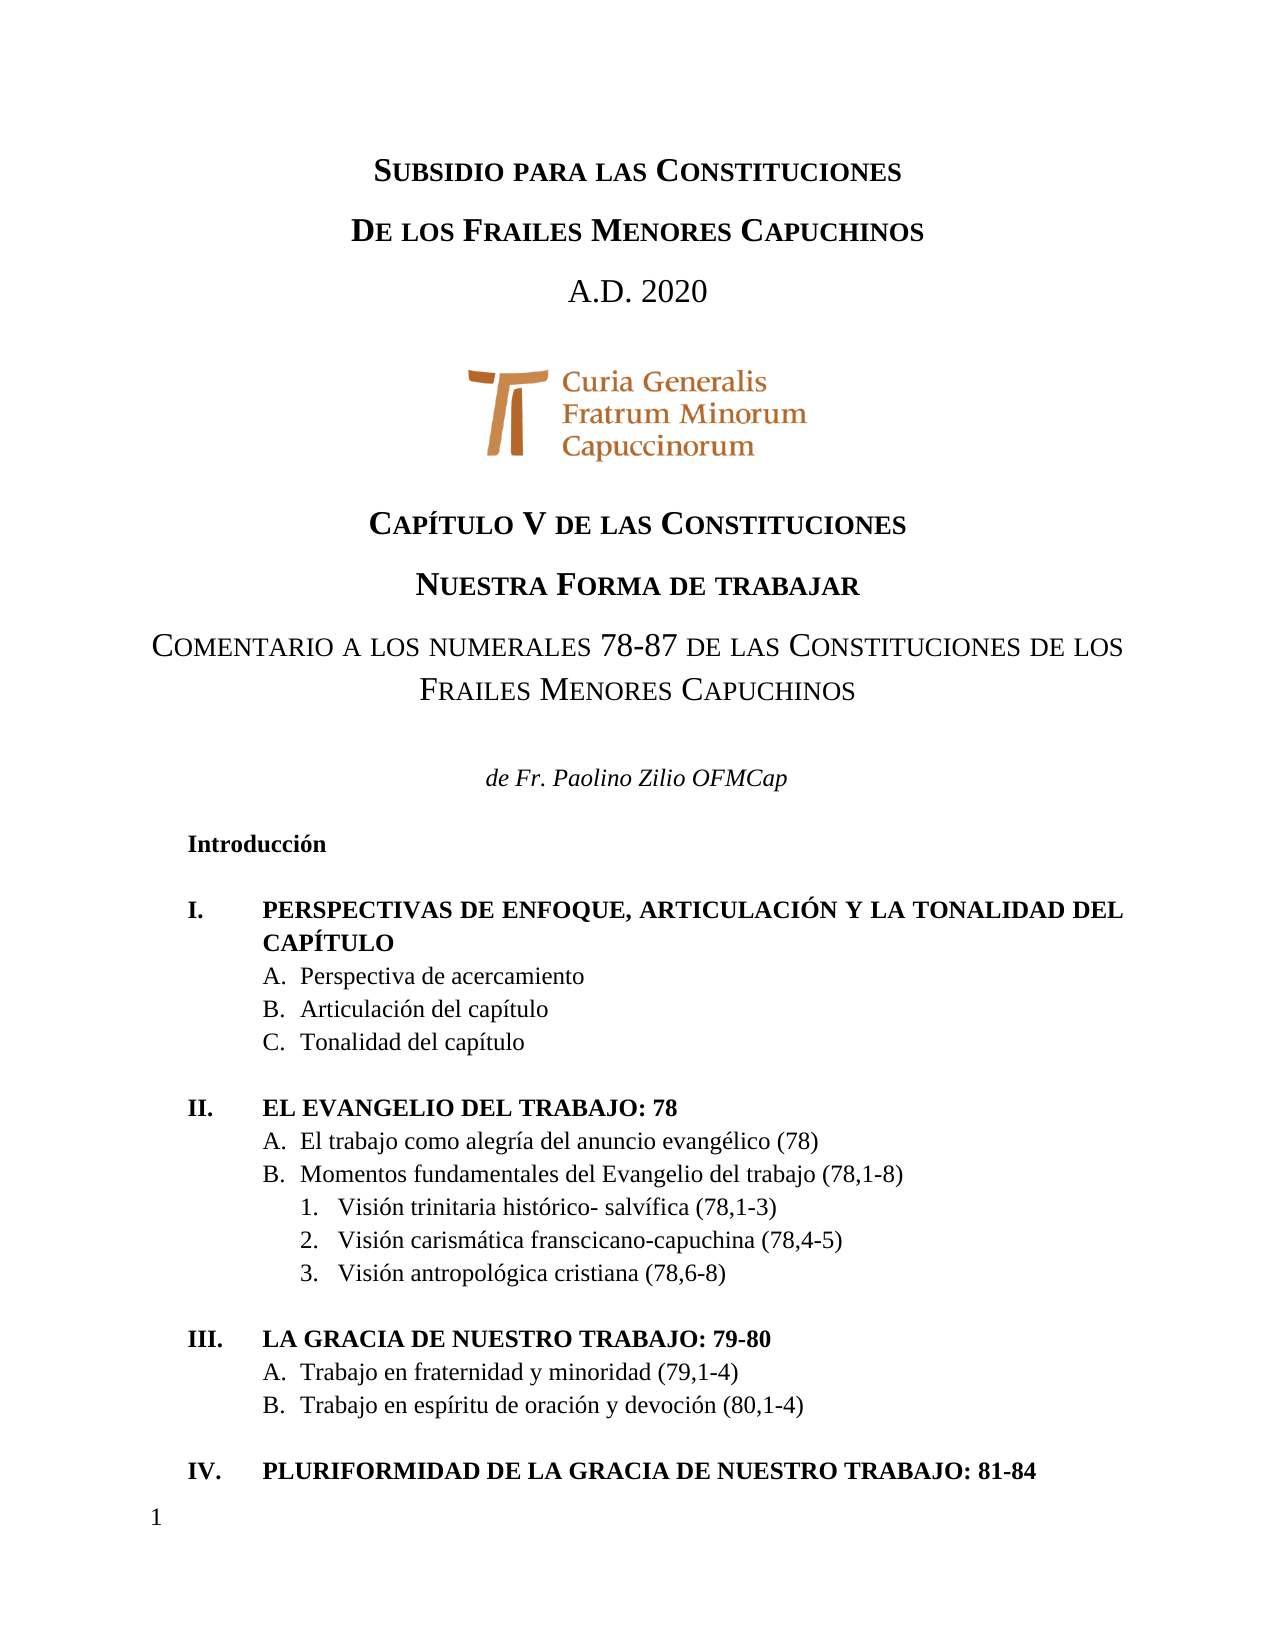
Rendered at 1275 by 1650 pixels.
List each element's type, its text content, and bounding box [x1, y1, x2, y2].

list Perspectiva de acercamiento [262, 961, 1125, 990]
list Tonalidad del capítulo [262, 1027, 1125, 1056]
list Visión antropológica cristiana (78,6-8) [300, 1258, 1125, 1287]
picture [463, 365, 812, 466]
list Trabajo en fraternidad y minoridad (79,1-4) [262, 1357, 1125, 1386]
list Visión trinitaria histórico- salvífica (78,1-3) [300, 1192, 1125, 1221]
text Capítulo V de las Constituciones [150, 503, 1125, 542]
text de Fr. Paolino Zilio OFMCap [150, 763, 1125, 792]
list Momentos fundamentales del Evangelio del trabajo (78,1-8) [262, 1159, 1125, 1188]
list PERSPECTIVAS DE ENFOQUE, ARTICULACIÓN Y LA TONALIDAD DEL CAPÍTULO [187, 895, 1125, 957]
text Comentario a los numerales 78-87 de las Constituciones de los Frailes Menores Capuchinos [150, 625, 1125, 707]
list LA GRACIA DE NUESTRO TRABAJO: 79-80 [187, 1324, 1125, 1353]
text Introducción [150, 829, 1125, 858]
list Visión carismática franscicano-capuchina (78,4-5) [300, 1225, 1125, 1254]
list EL EVANGELIO DEL TRABAJO: 78 [187, 1093, 1125, 1122]
list PLURIFORMIDAD DE LA GRACIA DE NUESTRO TRABAJO: 81-84 [187, 1456, 1125, 1485]
text De los Frailes Menores Capuchinos [150, 211, 1125, 249]
text A.D. 2020 [150, 271, 1125, 310]
list Articulación del capítulo [262, 994, 1125, 1023]
text Subsidio para las Constituciones [150, 150, 1125, 188]
text Nuestra Forma de trabajar [150, 564, 1125, 603]
list El trabajo como alegría del anuncio evangélico (78) [262, 1126, 1125, 1155]
list Trabajo en espíritu de oración y devoción (80,1-4) [262, 1390, 1125, 1419]
